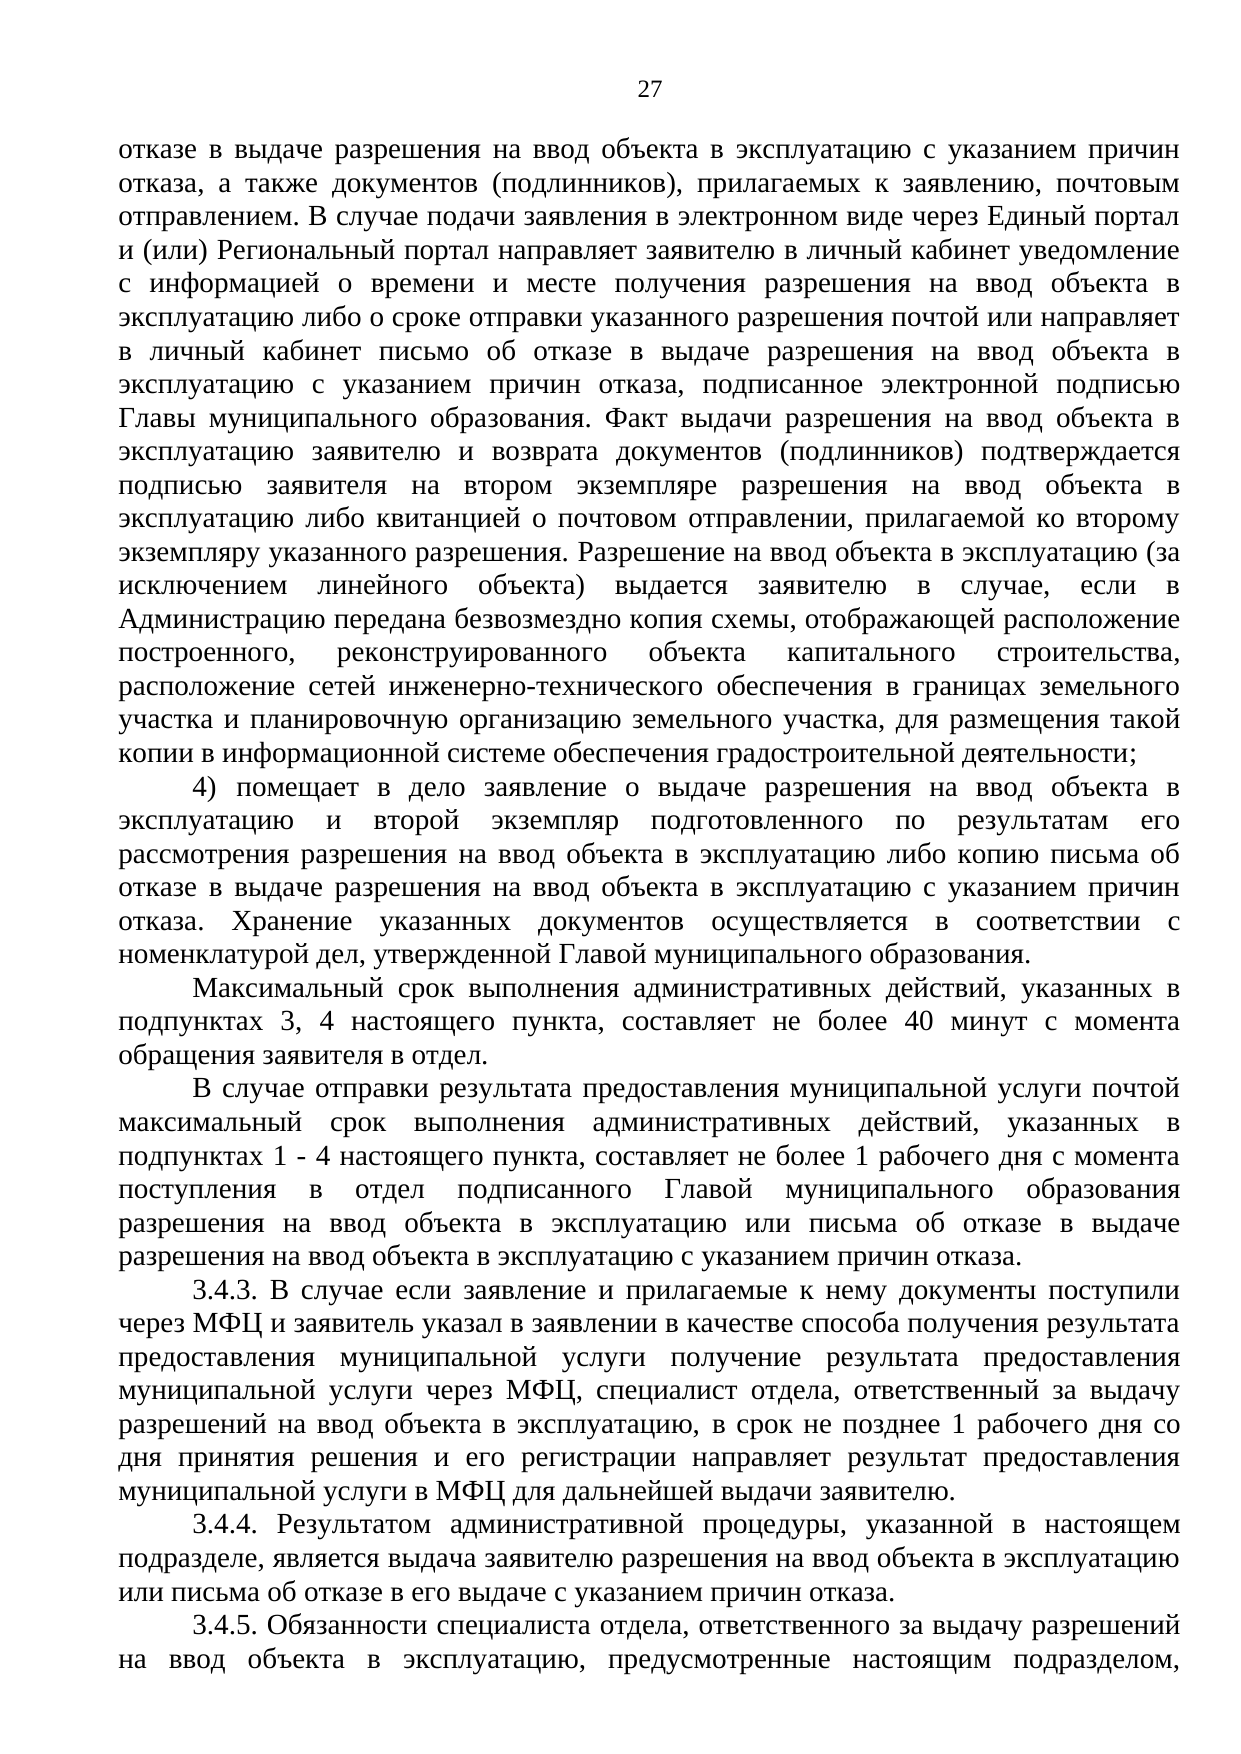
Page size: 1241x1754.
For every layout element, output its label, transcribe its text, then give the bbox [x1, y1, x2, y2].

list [118, 131, 1181, 769]
text Максимальный срок выполнения административных действий, указанных в подпунктах 3, 4 настоящего пункта, составляет не более 40 минут с момента обращения заявителя в отдел. [118, 970, 1181, 1071]
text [118, 1607, 1181, 1674]
text 3.4.3. В случае если заявление и прилагаемые к нему документы поступили через МФЦ и заявитель указал в заявлении в качестве способа получения результата предоставления муниципальной услуги получение результата предоставления муниципальной услуги через МФЦ, специалист отдела, ответственный за выдачу разрешений на ввод объекта в эксплуатацию, в срок не позднее 1 рабочего дня со дня принятия решения и его регистрации направляет результат предоставления муниципальной услуги в МФЦ для дальнейшей выдачи заявителю. [118, 1272, 1181, 1507]
list помещает в дело заявление о выдаче разрешения на ввод объекта в эксплуатацию и второй экземпляр подготовленного по результатам его рассмотрения разрешения на ввод объекта в эксплуатацию либо копию письма об отказе в выдаче разрешения на ввод объекта в эксплуатацию с указанием причин отказа. Хранение указанных документов осуществляется в соответствии с номенклатурой дел, утвержденной Главой муниципального образования. [118, 769, 1181, 970]
text В случае отправки результата предоставления муниципальной услуги почтой максимальный срок выполнения административных действий, указанных в подпунктах 1 - 4 настоящего пункта, составляет не более 1 рабочего дня с момента поступления в отдел подписанного Главой муниципального образования разрешения на ввод объекта в эксплуатацию или письма об отказе в выдаче разрешения на ввод объекта в эксплуатацию с указанием причин отказа. [118, 1071, 1181, 1272]
text 3.4.4. Результатом административной процедуры, указанной в настоящем подразделе, является выдача заявителю разрешения на ввод объекта в эксплуатацию или письма об отказе в его выдаче с указанием причин отказа. [118, 1507, 1181, 1607]
